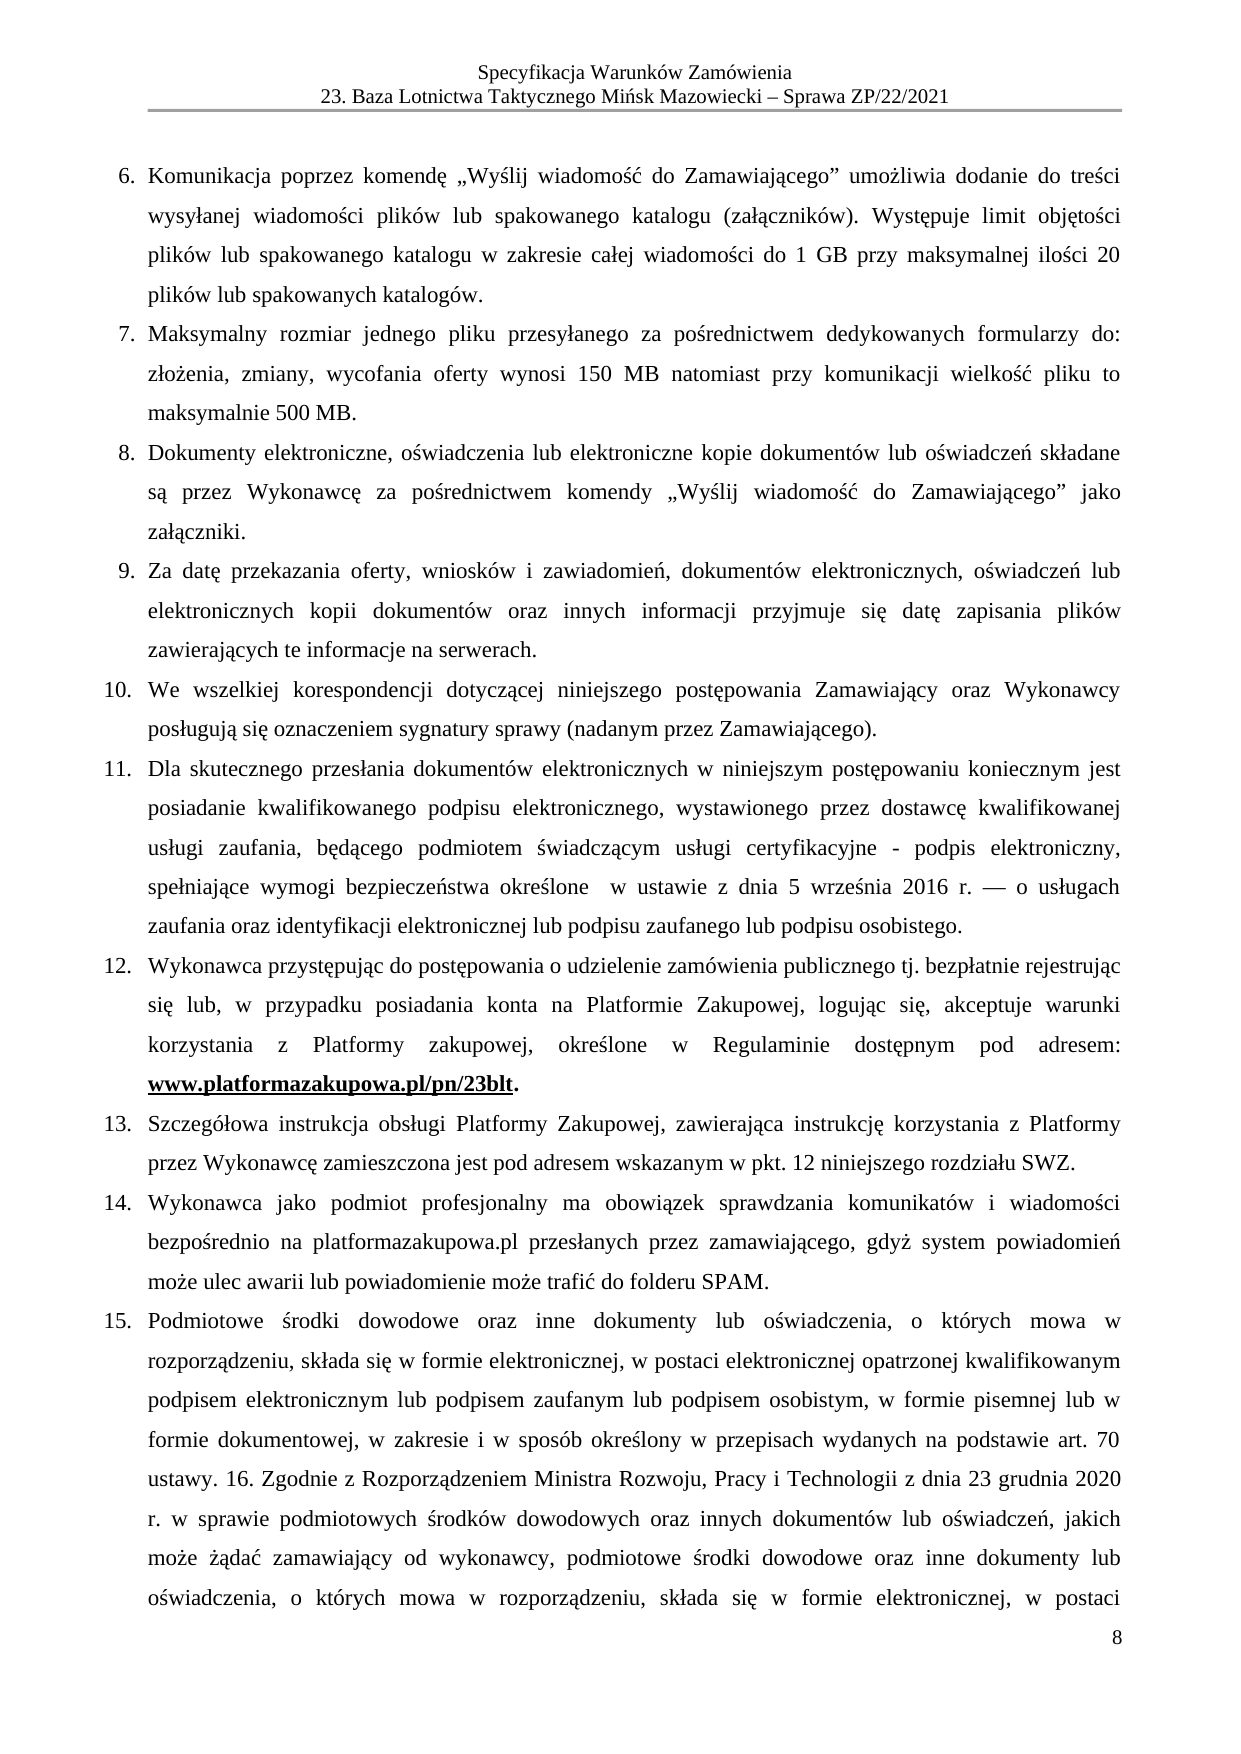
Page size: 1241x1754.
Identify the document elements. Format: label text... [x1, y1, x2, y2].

list We wszelkiej korespondencji dotyczącej niniejszego postępowania Zamawiający oraz Wykonawcy posługują się oznaczeniem sygnatury sprawy (nadanym przez Zamawiającego). [103, 676, 1122, 741]
list Komunikacja poprzez komendę „Wyślij wiadomość do Zamawiającego” umożliwia dodanie do treści wysyłanej wiadomości plików lub spakowanego katalogu (załączników). Występuje limit objętości plików lub spakowanego katalogu w zakresie całej wiadomości do 1 GB przy maksymalnej ilości 20 plików lub spakowanych katalogów. [118, 162, 1122, 307]
list Dokumenty elektroniczne, oświadczenia lub elektroniczne kopie dokumentów lub oświadczeń składane są przez Wykonawcę za pośrednictwem komendy „Wyślij wiadomość do Zamawiającego” jako załączniki. [118, 439, 1122, 544]
list Za datę przekazania oferty, wniosków i zawiadomień, dokumentów elektronicznych, oświadczeń lub elektronicznych kopii dokumentów oraz innych informacji przyjmuje się datę zapisania plików zawierających te informacje na serwerach. [118, 557, 1122, 662]
list Dla skutecznego przesłania dokumentów elektronicznych w niniejszym postępowaniu koniecznym jest posiadanie kwalifikowanego podpisu elektronicznego, wystawionego przez dostawcę kwalifikowanej usługi zaufania, będącego podmiotem świadczącym usługi certyfikacyjne - podpis elektroniczny, spełniające wymogi bezpieczeństwa określone w ustawie z dnia 5 września 2016 r. — o usługach zaufania oraz identyfikacji elektronicznej lub podpisu zaufanego lub podpisu osobistego. [103, 754, 1122, 939]
list Wykonawca jako podmiot profesjonalny ma obowiązek sprawdzania komunikatów i wiadomości bezpośrednio na platformazakupowa.pl przesłanych przez zamawiającego, gdyż system powiadomień może ulec awarii lub powiadomienie może trafić do folderu SPAM. [103, 1189, 1122, 1294]
list Wykonawca przystępując do postępowania o udzielenie zamówienia publicznego tj. bezpłatnie rejestrując się lub, w przypadku posiadania konta na Platformie Zakupowej, logując się, akceptuje warunki korzystania z Platformy zakupowej, określone w Regulaminie dostępnym pod adresem: www.platformazakupowa.pl/pn/23blt. [103, 952, 1122, 1097]
list Szczegółowa instrukcja obsługi Platformy Zakupowej, zawierająca instrukcję korzystania z Platformy przez Wykonawcę zamieszczona jest pod adresem wskazanym w pkt. 12 niniejszego rozdziału SWZ. [103, 1110, 1122, 1176]
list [103, 1307, 1122, 1610]
list Maksymalny rozmiar jednego pliku przesyłanego za pośrednictwem dedykowanych formularzy do: złożenia, zmiany, wycofania oferty wynosi 150 MB natomiast przy komunikacji wielkość pliku to maksymalnie 500 MB. [118, 320, 1122, 426]
